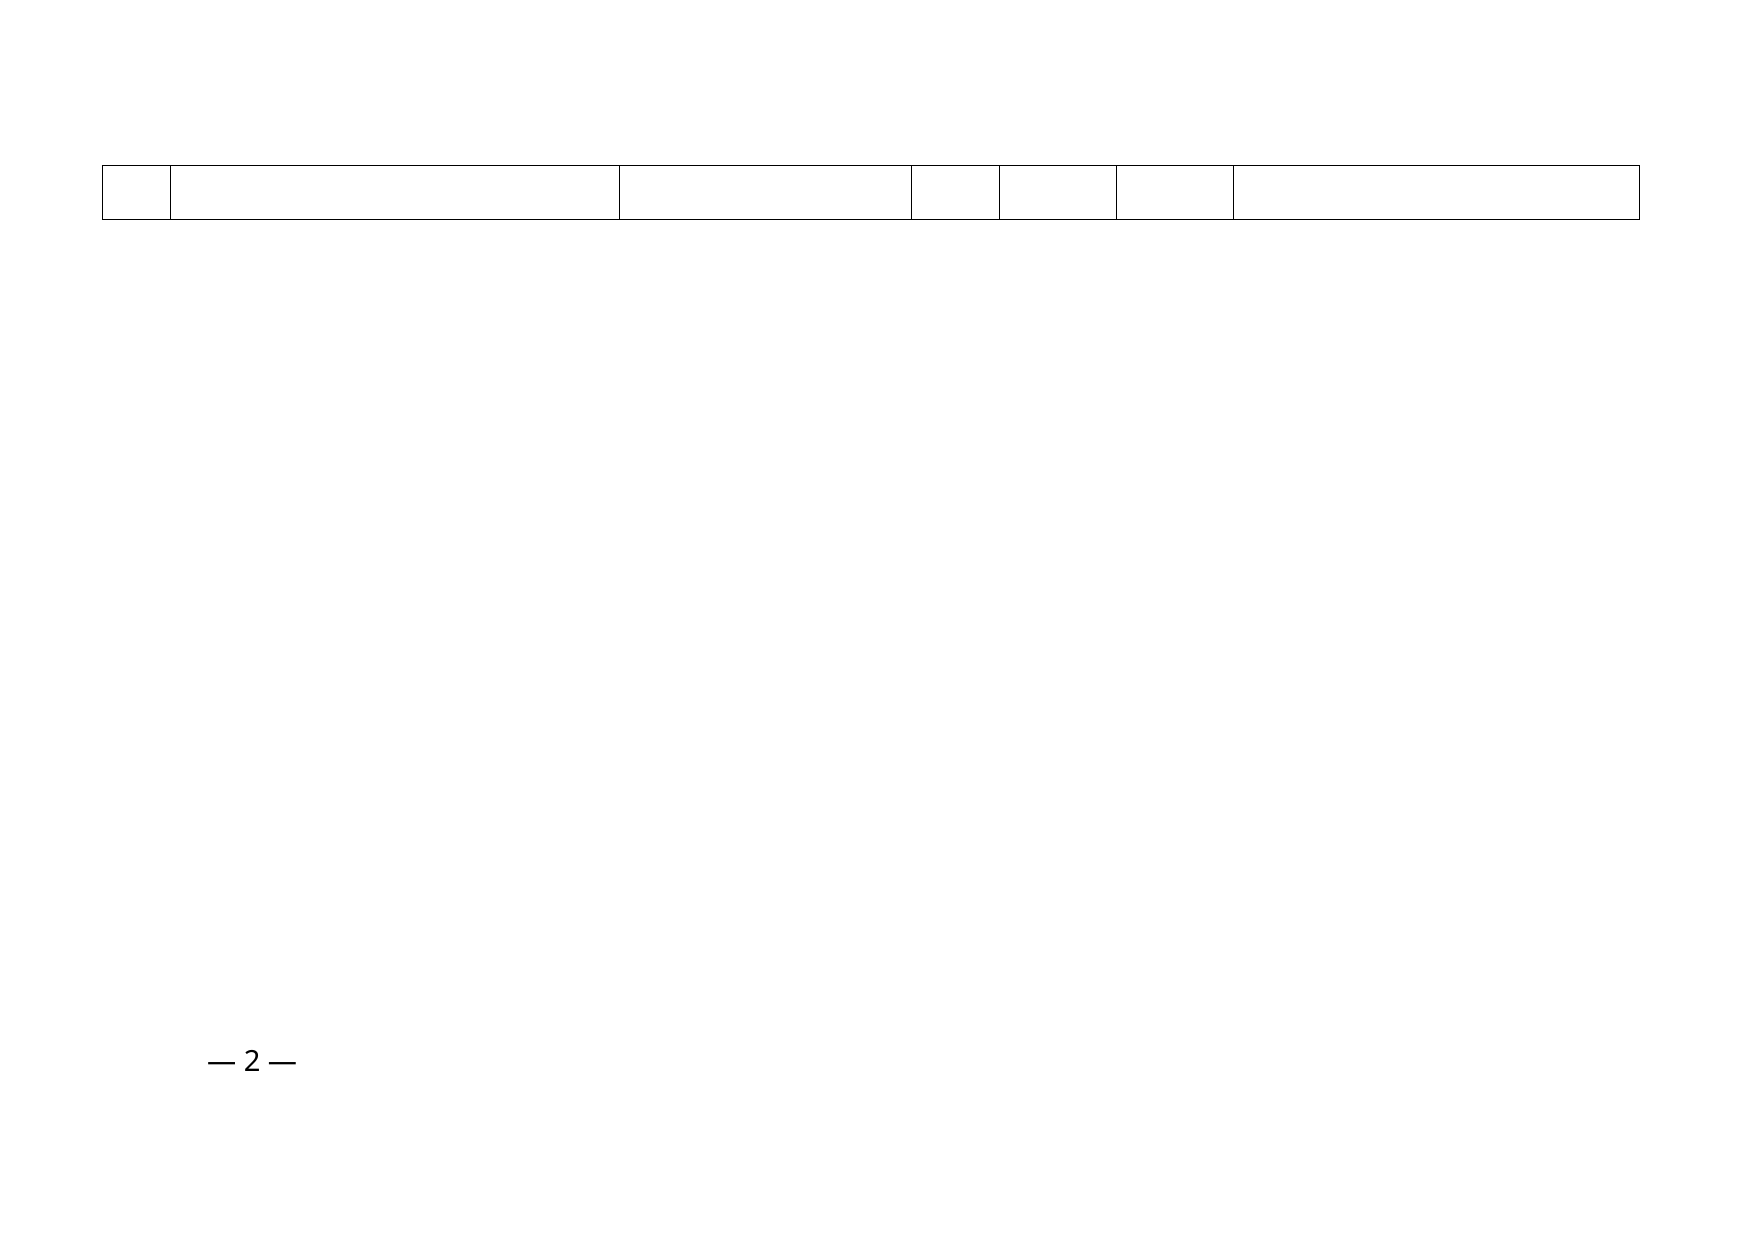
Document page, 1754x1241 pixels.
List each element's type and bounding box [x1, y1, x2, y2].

table_cell [171, 166, 619, 218]
table_cell [912, 166, 999, 218]
table_cell [620, 166, 911, 218]
table_cell [103, 166, 170, 218]
table_cell [1117, 166, 1233, 218]
table_cell [1234, 166, 1639, 218]
table_cell [1000, 166, 1116, 218]
